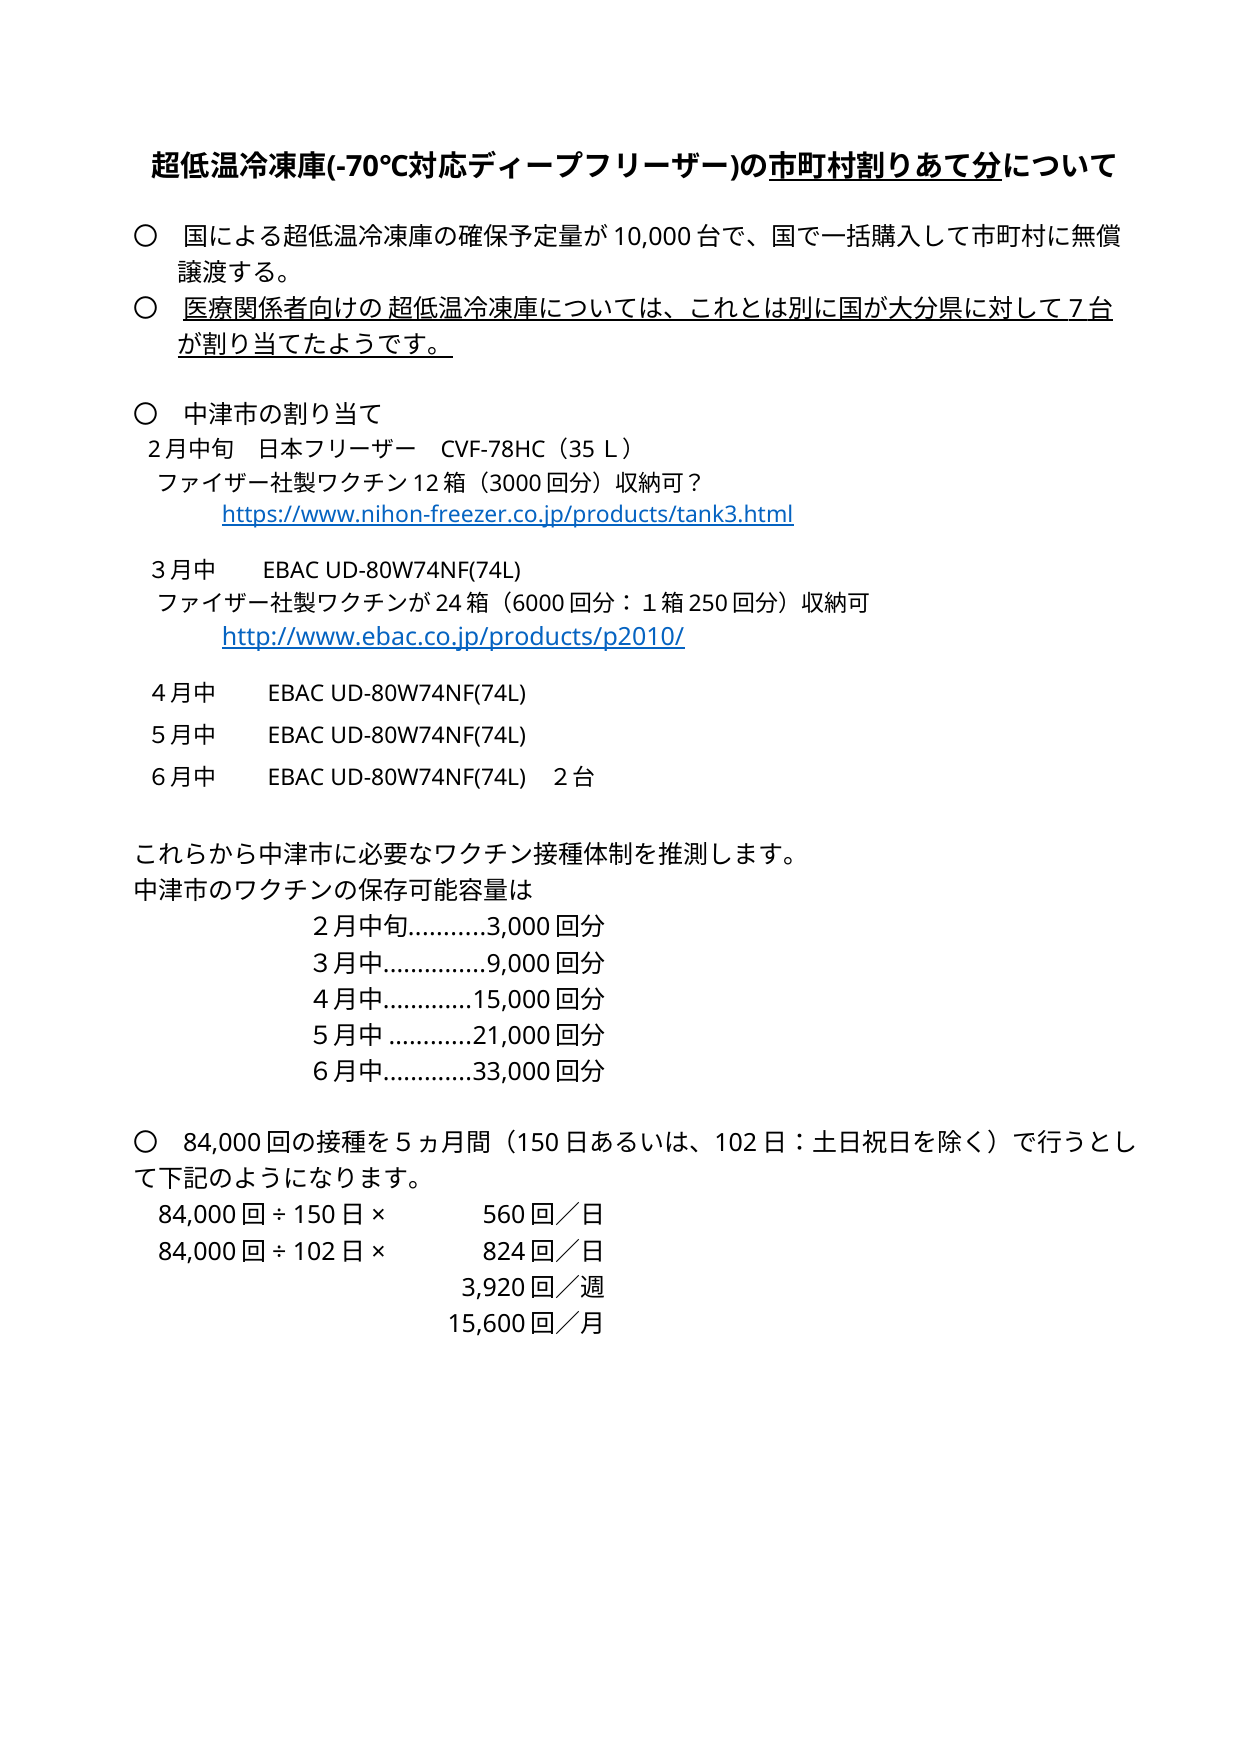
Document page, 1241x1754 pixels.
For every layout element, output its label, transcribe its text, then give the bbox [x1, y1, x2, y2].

text ２月中旬 3,000回分 [283, 907, 1137, 943]
text 3,920回／週 [358, 1267, 1137, 1303]
text 〇 中津市の割り当て [133, 395, 1137, 431]
text 〇 84,000回の接種を５ヵ月間（150日あるいは、102日：土日祝日を除く）で行うとして下記のようになります。 [133, 1122, 1137, 1195]
text 84,000回 ÷ 150日 × 560回／日 [158, 1195, 1137, 1231]
text ４月中 15,000回分 [283, 979, 1137, 1016]
text ３月中 9,000回分 [283, 943, 1137, 979]
text ファイザー社製ワクチン12箱（3000回分）収納可？ [133, 464, 1137, 498]
text ３月中 EBAC UD-80W74NF(74L) [133, 552, 1137, 585]
text ファイザー社製ワクチンが24箱（6000回分：１箱250回分）収納可 [133, 585, 1137, 618]
text https://www.nihon-freezer.co.jp/products/tank3.html [220, 498, 1137, 529]
text 84,000回 ÷ 102日 × 824回／日 [158, 1231, 1137, 1267]
text ６月中 EBAC UD-80W74NF(74L) ２台 [133, 759, 1137, 792]
text ６月中 33,000回分 [283, 1052, 1137, 1088]
text ４月中 EBAC UD-80W74NF(74L) [133, 675, 1137, 709]
text 超低温冷凍庫(-70℃対応ディープフリーザー)の市町村割りあて分について [133, 142, 1137, 185]
text 〇 医療関係者向けの 超低温冷凍庫については、これとは別に国が大分県に対して7台が割り当てたようです。 [133, 288, 1137, 361]
text 2月中旬 日本フリーザー CVF-78HC（35Ｌ） [133, 431, 1137, 464]
text ５月中 21,000回分 [283, 1016, 1137, 1052]
text ５月中 EBAC UD-80W74NF(74L) [133, 717, 1137, 750]
text 中津市のワクチンの保存可能容量は [133, 871, 1137, 907]
text 〇 国による超低温冷凍庫の確保予定量が10,000台で、国で一括購入して市町村に無償譲渡する。 [133, 216, 1137, 288]
text これらから中津市に必要なワクチン接種体制を推測します。 [133, 834, 1137, 871]
text http://www.ebac.co.jp/products/p2010/ [220, 618, 1137, 653]
text 15,600回／月 [358, 1303, 1137, 1340]
